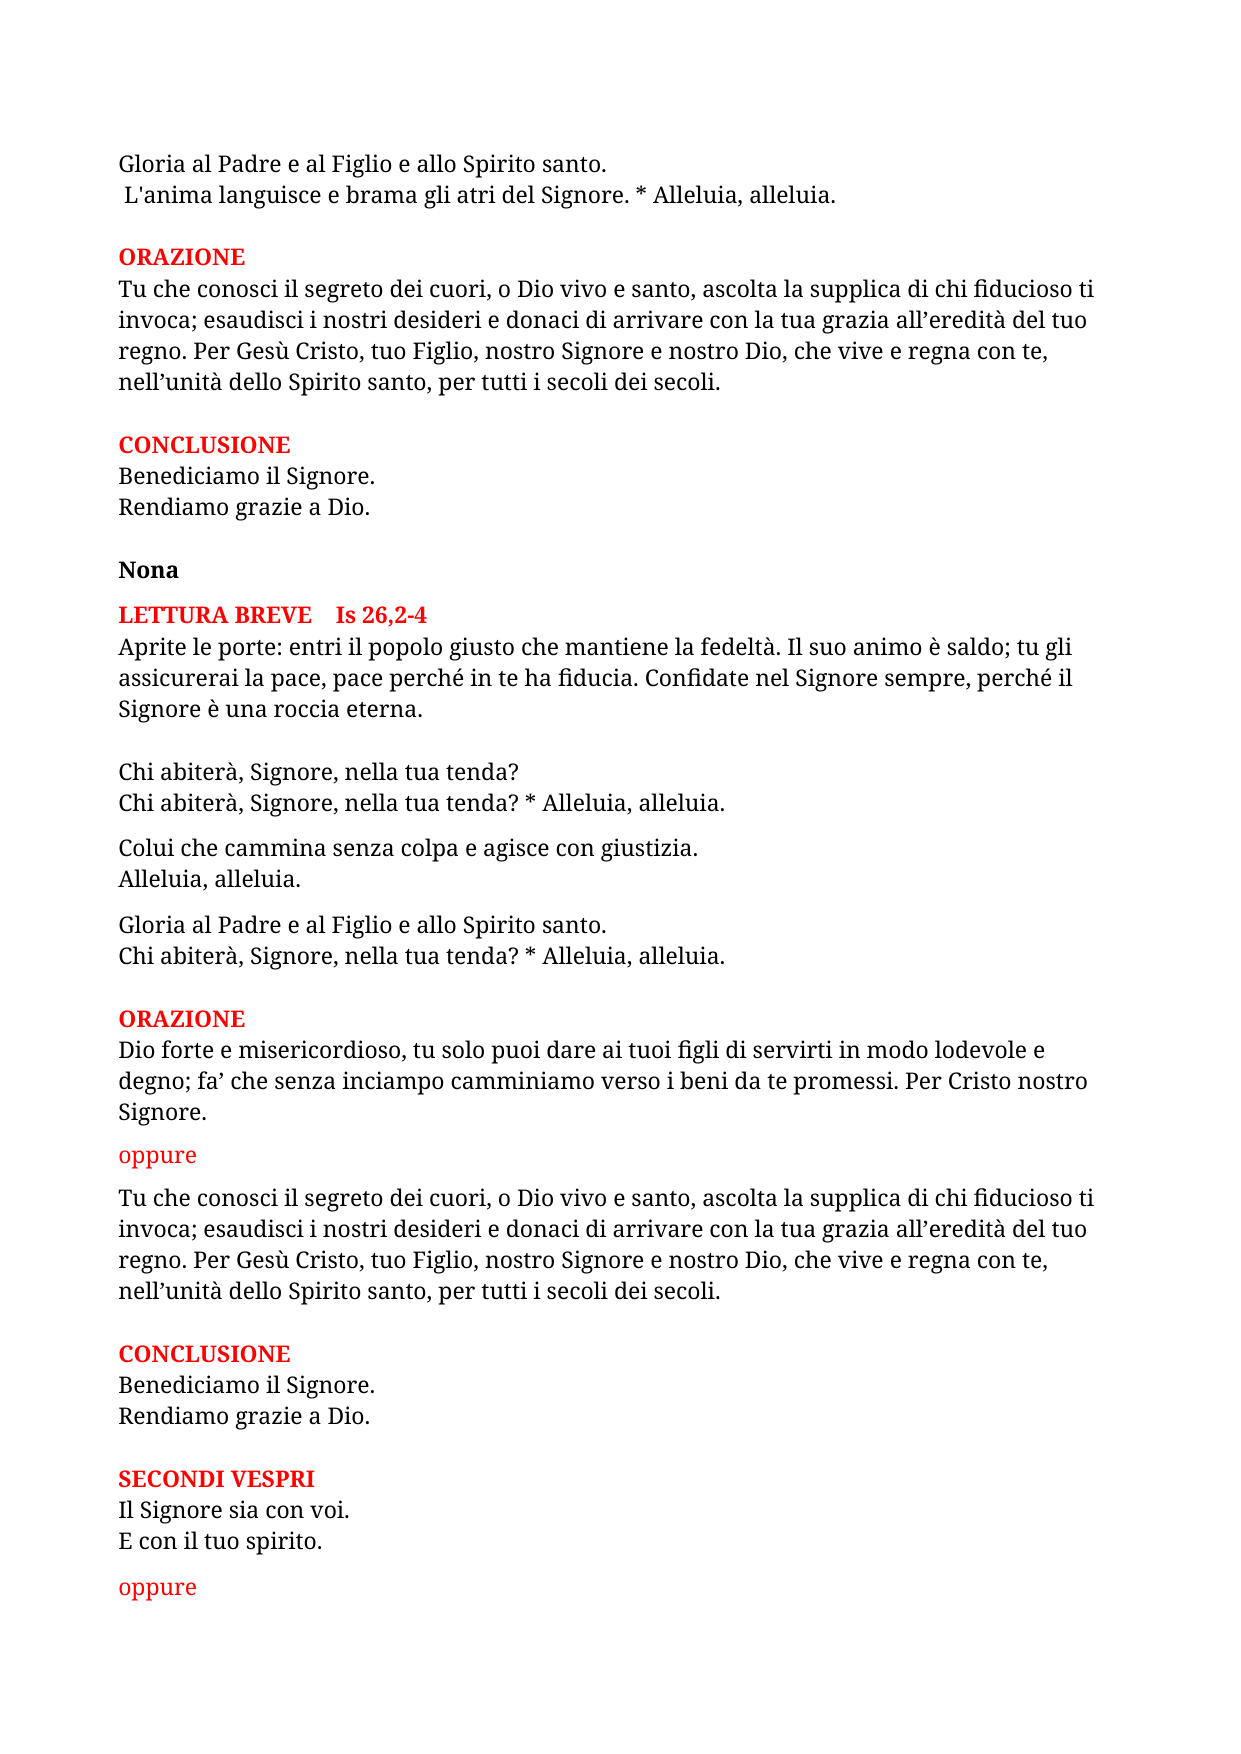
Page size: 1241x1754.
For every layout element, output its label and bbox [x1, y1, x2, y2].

text [118, 148, 1122, 1616]
